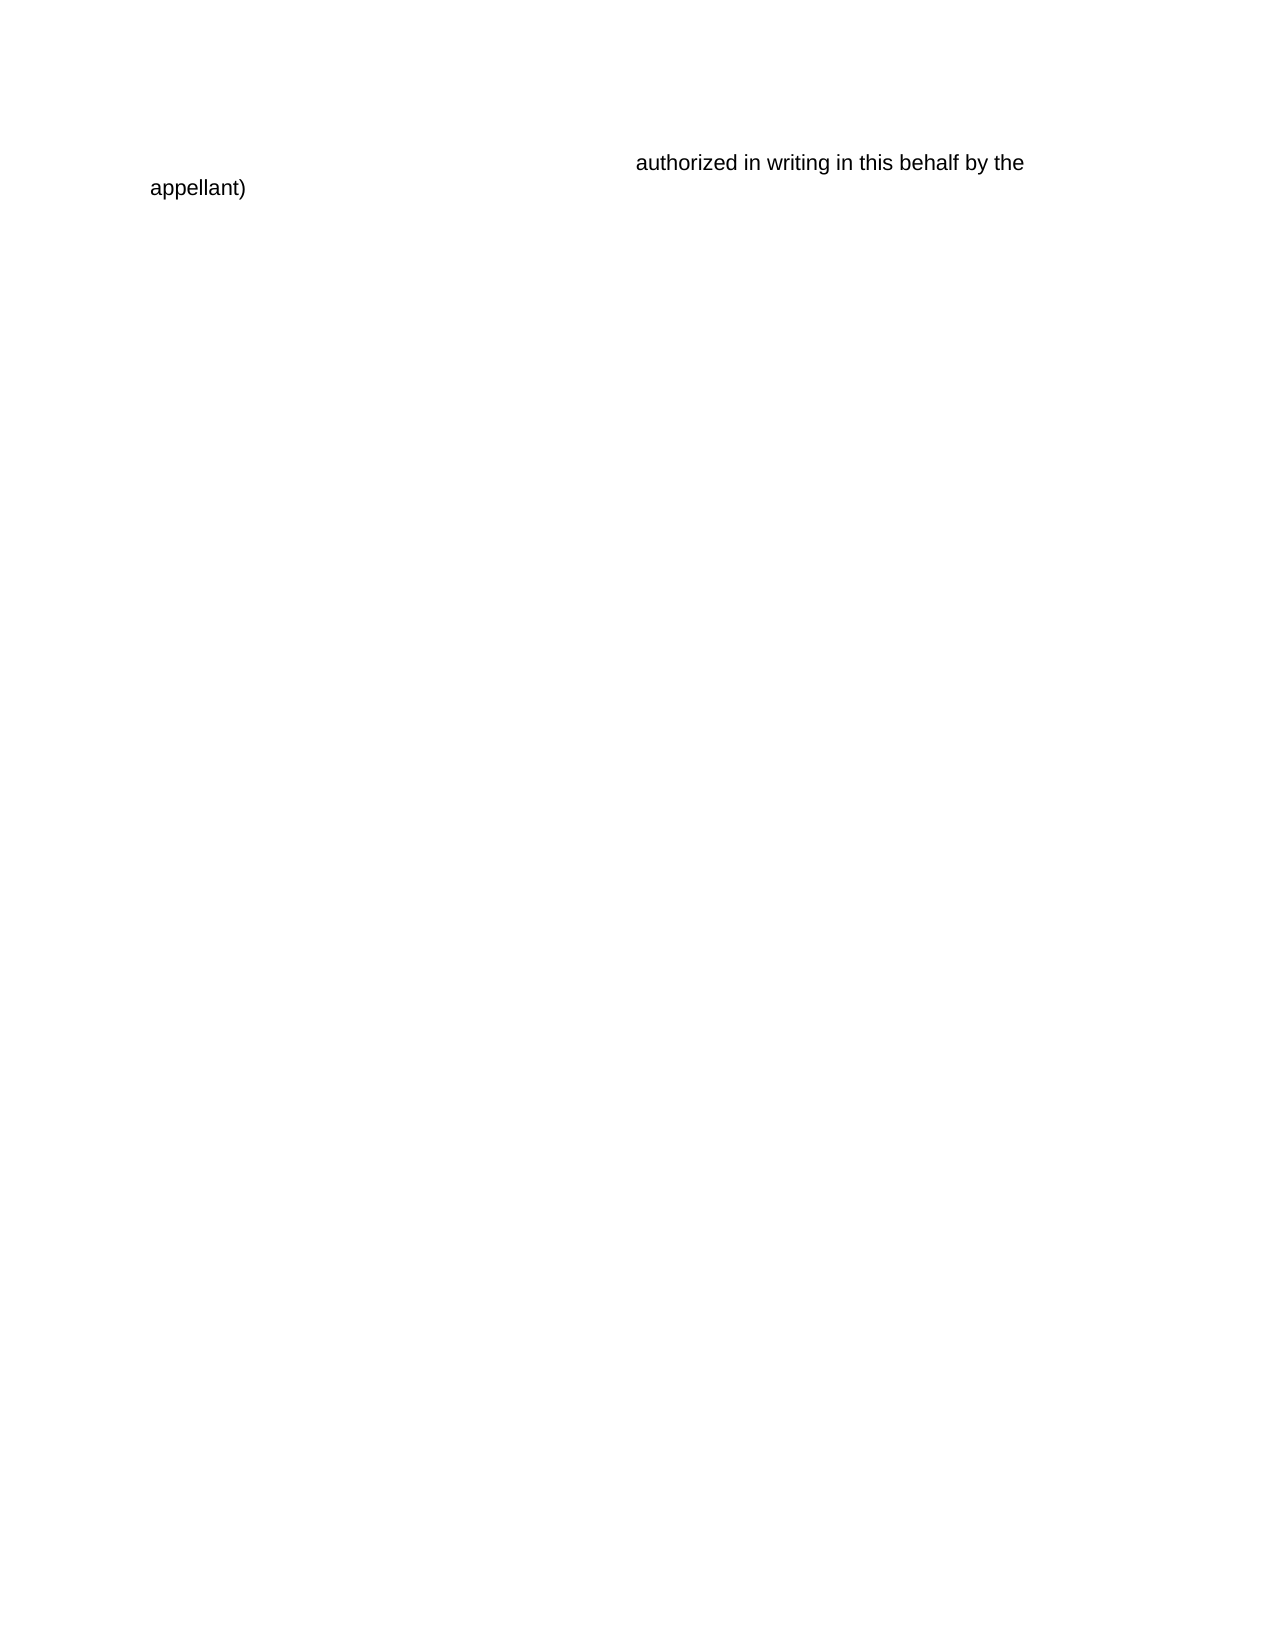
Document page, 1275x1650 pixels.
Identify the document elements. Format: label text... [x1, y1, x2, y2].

text authorized in writing in this behalf by the appellant) [150, 150, 1125, 200]
